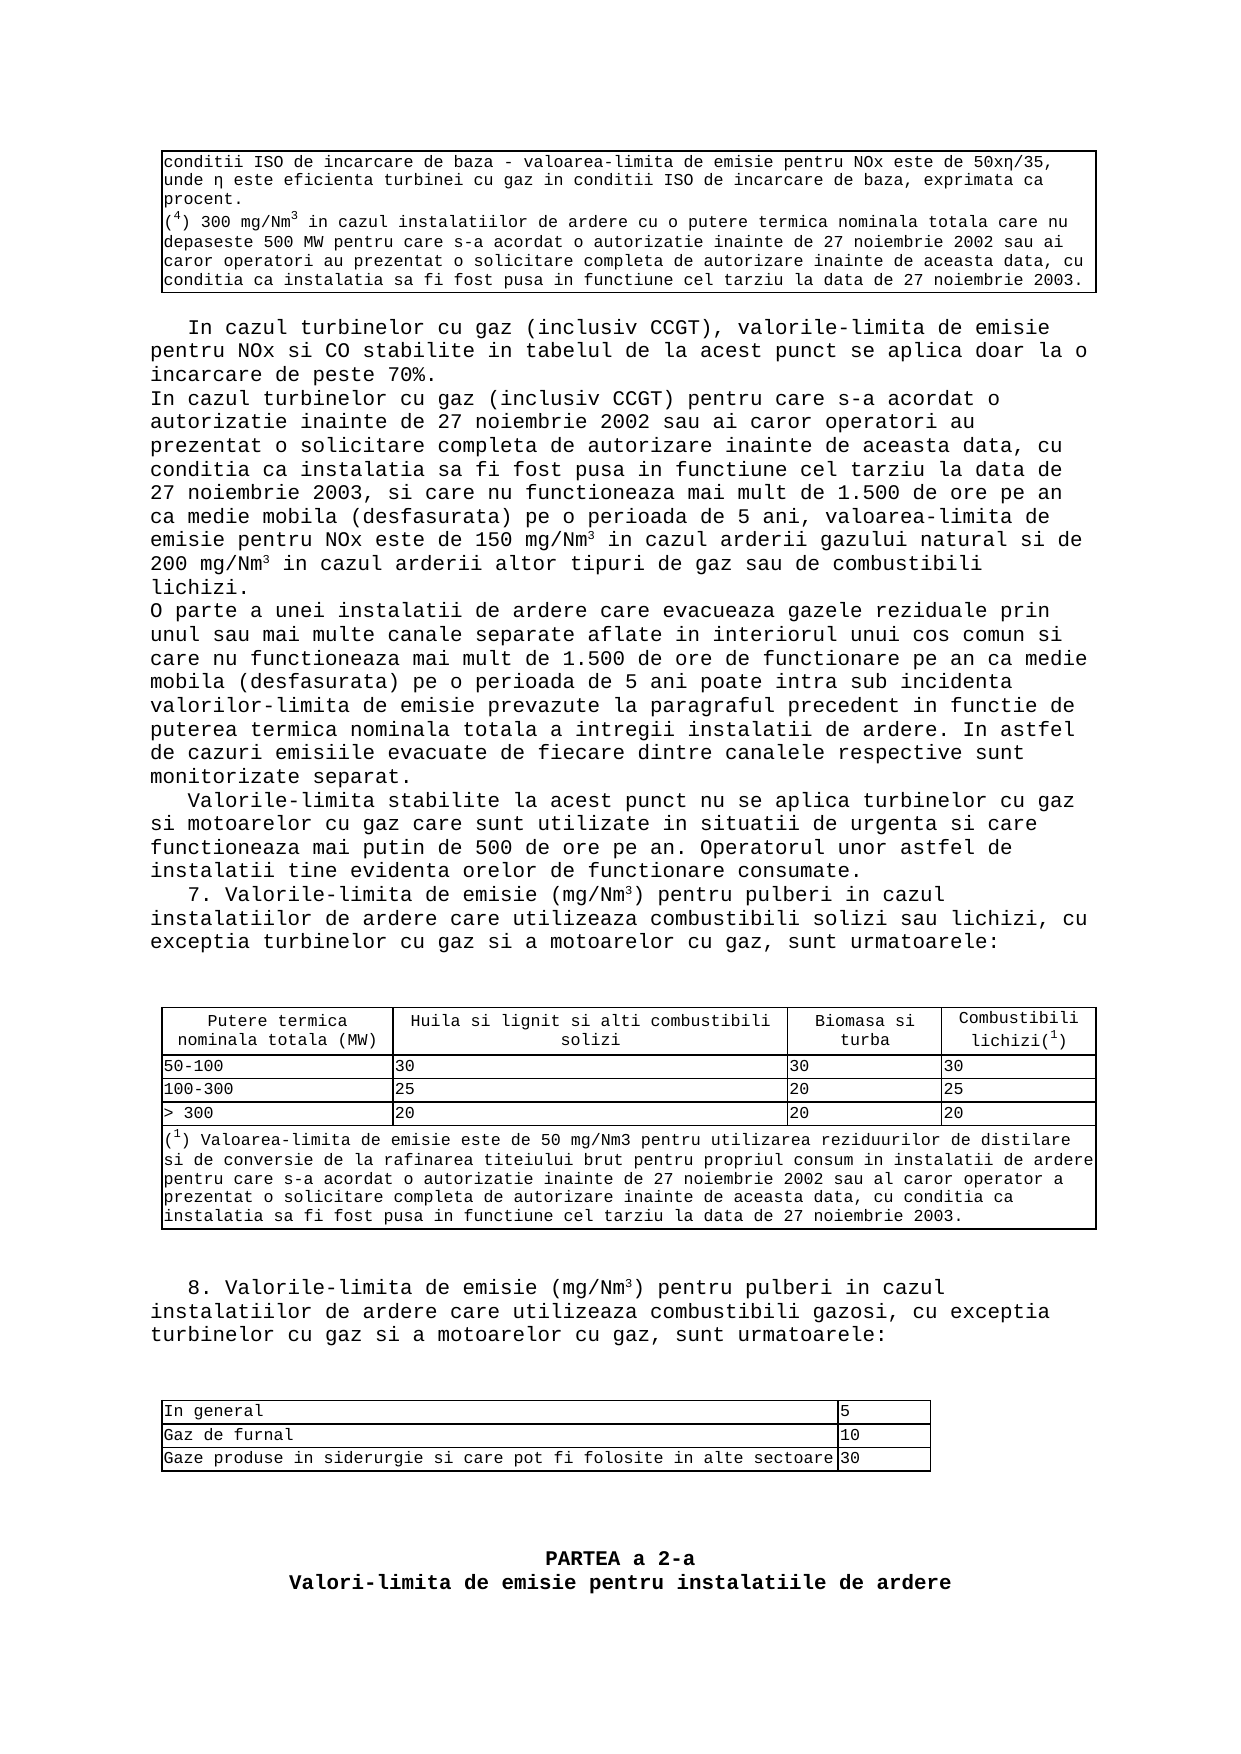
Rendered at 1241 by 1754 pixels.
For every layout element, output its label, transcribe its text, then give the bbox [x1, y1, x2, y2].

table_cell 25 [942, 1079, 1095, 1101]
table_cell 30 [788, 1056, 941, 1077]
table_cell 50-100 [163, 1056, 392, 1077]
table_cell 25 [394, 1079, 787, 1101]
text PARTEA a 2-a Valori-limita de emisie pentru instalatiile de ardere [150, 1548, 1090, 1595]
table_cell 30 [394, 1056, 787, 1077]
table_header 5 [839, 1401, 930, 1423]
table_header Putere termica nominala totala (MW) [163, 1008, 392, 1054]
table_cell 20 [788, 1079, 941, 1101]
table_cell > 300 [163, 1103, 392, 1124]
table_cell 100-300 [163, 1079, 392, 1101]
table_header Huila si lignit si alti combustibili solizi [394, 1008, 787, 1054]
table_cell 20 [394, 1103, 787, 1124]
table_header In general [163, 1401, 837, 1423]
table_header Combustibili lichizi(1) [942, 1008, 1095, 1054]
table_cell Gaz de furnal [163, 1425, 837, 1447]
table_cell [163, 152, 1095, 291]
table_header Biomasa si turba [788, 1008, 941, 1054]
text 8. Valorile-limita de emisie (mg/Nm3) pentru pulberi in cazul instalatiilor de ardere care utilizeaza combustibili gazosi, cu exceptia turbinelor cu gaz si a motoarelor cu gaz, sunt urmatoarele: [150, 1277, 1090, 1400]
table_cell 20 [942, 1103, 1095, 1124]
table_cell Gaze produse in siderurgie si care pot fi folosite in alte sectoare [163, 1448, 837, 1470]
text In cazul turbinelor cu gaz (inclusiv CCGT), valorile-limita de emisie pentru NOx si CO stabilite in tabelul de la acest punct se aplica doar la o incarcare de peste 70%. In cazul turbinelor cu gaz (inclusiv CCGT) pentru care s-a acordat o autorizatie inainte de 27 noiembrie 2002 sau ai caror operatori au prezentat o solicitare completa de autorizare inainte de aceasta data, cu conditia ca instalatia sa fi fost pusa in functiune cel tarziu la data de 27 noiembrie 2003, si care nu functioneaza mai mult de 1.500 de ore pe an ca medie mobila (desfasurata) pe o perioada de 5 ani, valoarea-limita de emisie pentru NOx este de 150 mg/Nm3 in cazul arderii gazului natural si de 200 mg/Nm3 in cazul arderii altor tipuri de gaz sau de combustibili lichizi. O parte a unei instalatii de ardere care evacueaza gazele reziduale prin unul sau mai multe canale separate aflate in interiorul unui cos comun si care nu functioneaza mai mult de 1.500 de ore de functionare pe an ca medie mobila (desfasurata) pe o perioada de 5 ani poate intra sub incidenta valorilor-limita de emisie prevazute la paragraful precedent in functie de puterea termica nominala totala a intregii instalatii de ardere. In astfel de cazuri emisiile evacuate de fiecare dintre canalele respective sunt monitorizate separat. Valorile-limita stabilite la acest punct nu se aplica turbinelor cu gaz si motoarelor cu gaz care sunt utilizate in situatii de urgenta si care functioneaza mai putin de 500 de ore pe an. Operatorul unor astfel de instalatii tine evidenta orelor de functionare consumate. 7. Valorile-limita de emisie (mg/Nm3) pentru pulberi in cazul instalatiilor de ardere care utilizeaza combustibili solizi sau lichizi, cu exceptia turbinelor cu gaz si a motoarelor cu gaz, sunt urmatoarele: [150, 317, 1090, 1007]
table_cell (1) Valoarea-limita de emisie este de 50 mg/Nm3 pentru utilizarea reziduurilor de distilare si de conversie de la rafinarea titeiului brut pentru propriul consum in instalatii de ardere pentru care s-a acordat o autorizatie inainte de 27 noiembrie 2002 sau al caror operator a prezentat o solicitare completa de autorizare inainte de aceasta data, cu conditia ca instalatia sa fi fost pusa in functiune cel tarziu la data de 27 noiembrie 2003. [163, 1126, 1095, 1228]
table_cell 30 [942, 1056, 1095, 1077]
table_cell 20 [788, 1103, 941, 1124]
table_cell 30 [839, 1448, 930, 1470]
table_cell 10 [839, 1425, 930, 1447]
